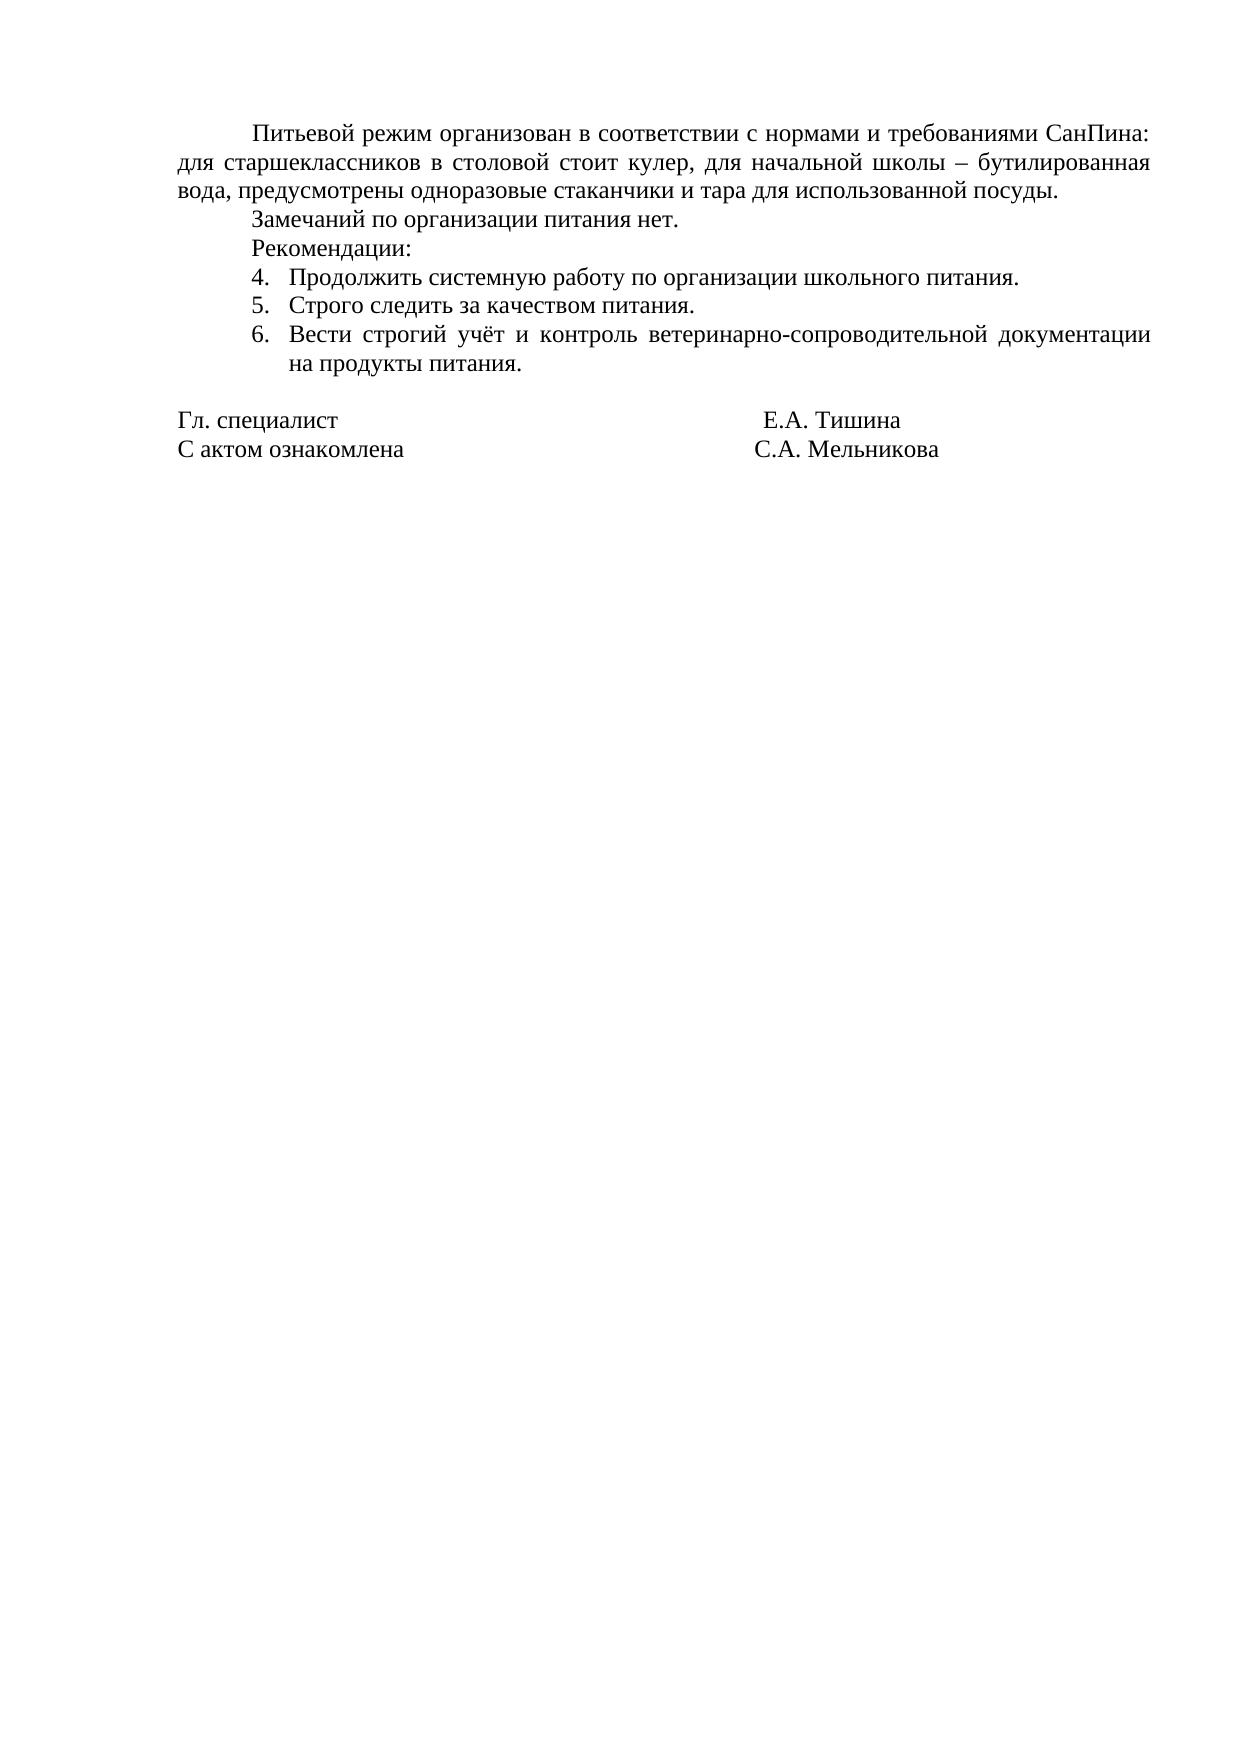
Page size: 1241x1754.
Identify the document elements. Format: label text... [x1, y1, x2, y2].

text Замечаний по организации питания нет. [177, 204, 1152, 233]
text С актом ознакомлена С.А. Мельникова [177, 434, 1152, 463]
text Питьевой режим организован в соответствии с нормами и требованиями СанПина: для старшеклассников в столовой стоит кулер, для начальной школы – бутилированная вода, предусмотрены одноразовые стаканчики и тара для использованной посуды. [177, 118, 1152, 204]
list Продолжить системную работу по организации школьного питания. [251, 262, 1152, 291]
list Строго следить за качеством питания. [251, 291, 1152, 319]
text Гл. специалист Е.А. Тишина [177, 406, 1152, 434]
list Вести строгий учёт и контроль ветеринарно-сопроводительной документации на продукты питания. [251, 319, 1152, 377]
text Рекомендации: [177, 233, 1152, 262]
